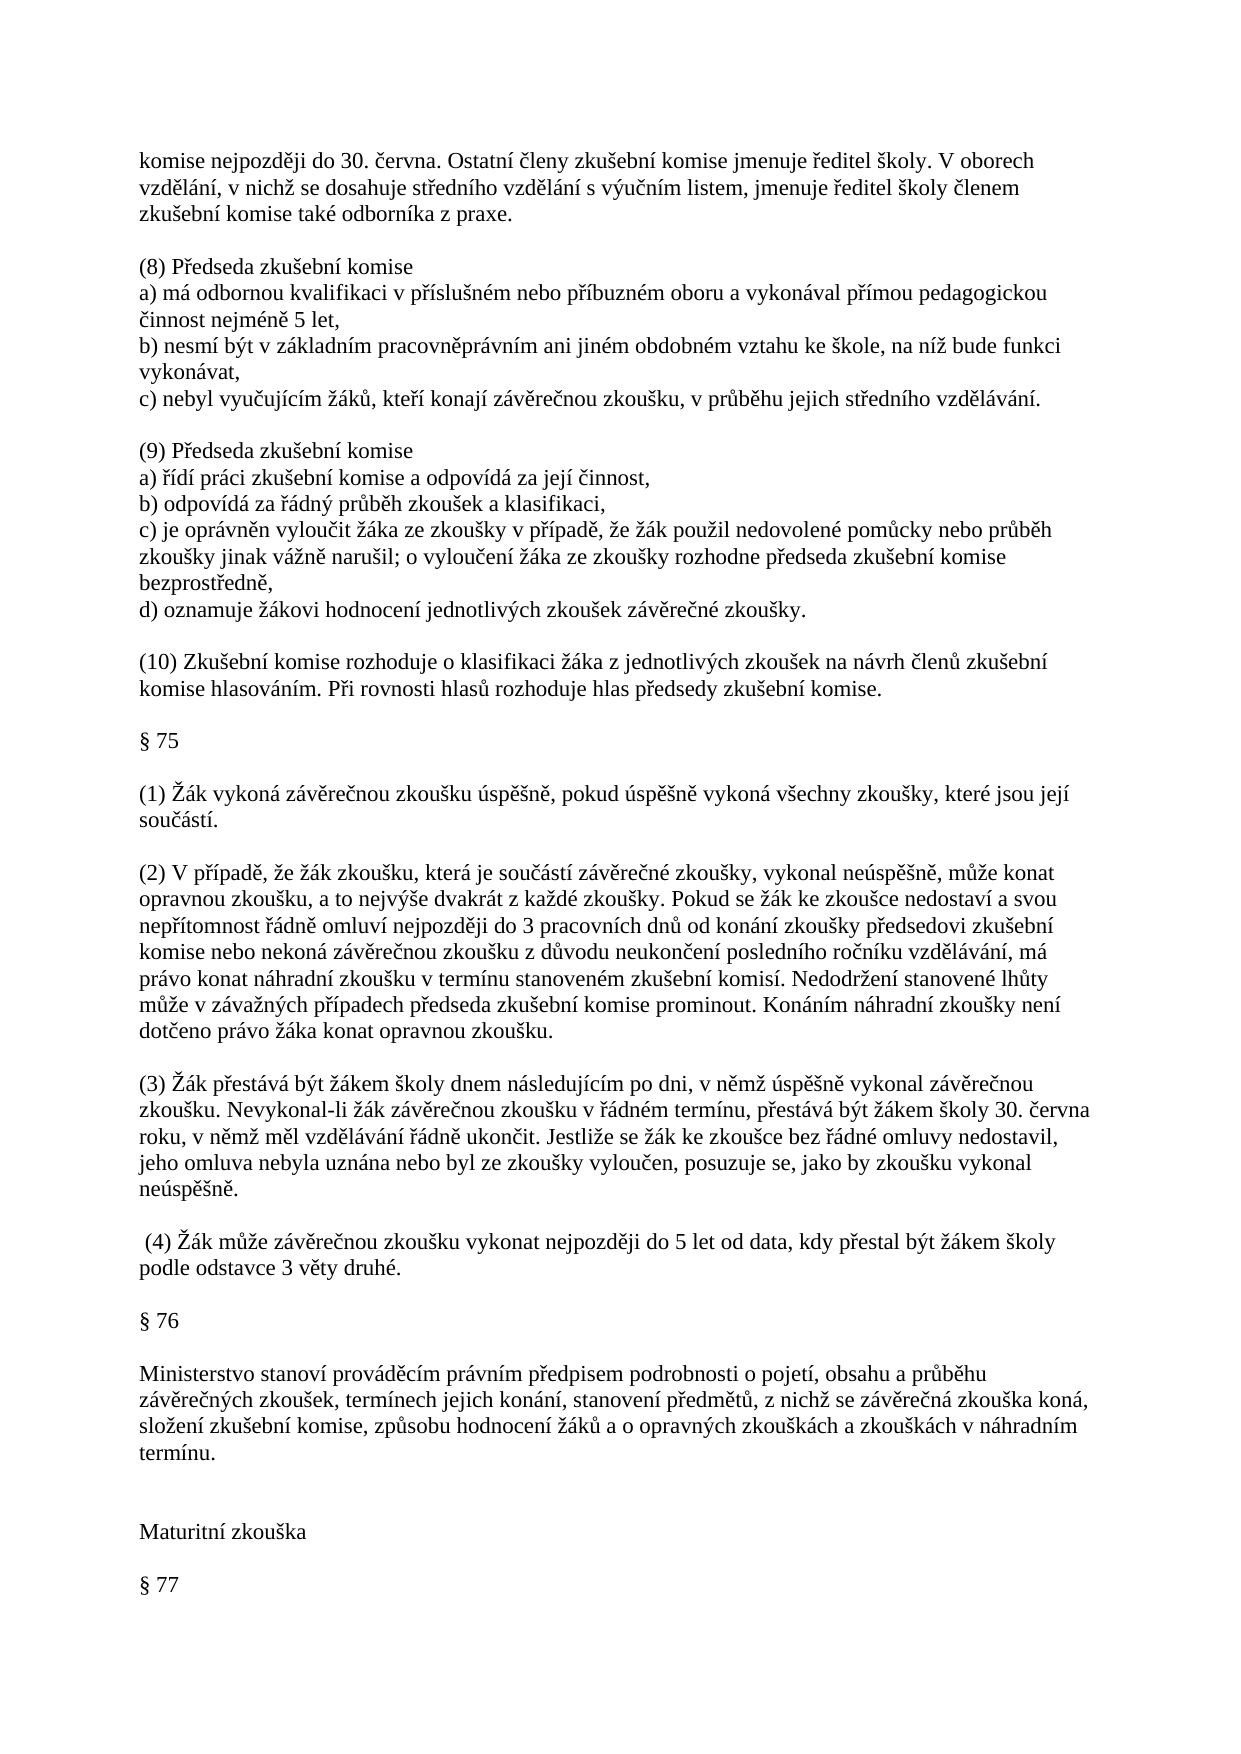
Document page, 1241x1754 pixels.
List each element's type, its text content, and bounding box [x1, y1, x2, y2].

text Ministerstvo stanoví prováděcím právním předpisem podrobnosti o pojetí, obsahu a průběhu závěrečných zkoušek, termínech jejich konání, stanovení předmětů, z nichž se závěrečná zkouška koná, složení zkušební komise, způsobu hodnocení žáků a o opravných zkouškách a zkouškách v náhradním termínu. [139, 1360, 1101, 1465]
text (2) V případě, že žák zkoušku, která je součástí závěrečné zkoušky, vykonal neúspěšně, může konat opravnou zkoušku, a to nejvýše dvakrát z každé zkoušky. Pokud se žák ke zkoušce nedostaví a svou nepřítomnost řádně omluví nejpozději do 3 pracovních dnů od konání zkoušky předsedovi zkušební komise nebo nekoná závěrečnou zkoušku z důvodu neukončení posledního ročníku vzdělávání, má právo konat náhradní zkoušku v termínu stanoveném zkušební komisí. Nedodržení stanovené lhůty může v závažných případech předseda zkušební komise prominout. Konáním náhradní zkoušky není dotčeno právo žáka konat opravnou zkoušku. [139, 859, 1101, 1044]
text a) má odbornou kvalifikaci v příslušném nebo příbuzném oboru a vykonával přímou pedagogickou činnost nejméně 5 let, [139, 279, 1101, 332]
text c) nebyl vyučujícím žáků, kteří konají závěrečnou zkoušku, v průběhu jejich středního vzdělávání. [139, 385, 1101, 411]
text (1) Žák vykoná závěrečnou zkoušku úspěšně, pokud úspěšně vykoná všechny zkoušky, které jsou její součástí. [139, 780, 1101, 833]
text Maturitní zkouška [139, 1518, 1101, 1544]
text § 75 [139, 727, 1101, 754]
text b) nesmí být v základním pracovněprávním ani jiném obdobném vztahu ke škole, na níž bude funkci vykonávat, [139, 332, 1101, 385]
text (9) Předseda zkušební komise [139, 437, 1101, 464]
text c) je oprávněn vyloučit žáka ze zkoušky v případě, že žák použil nedovolené pomůcky nebo průběh zkoušky jinak vážně narušil; o vyloučení žáka ze zkoušky rozhodne předseda zkušební komise bezprostředně, [139, 517, 1101, 596]
text b) odpovídá za řádný průběh zkoušek a klasifikaci, [139, 490, 1101, 517]
text (4) Žák může závěrečnou zkoušku vykonat nejpozději do 5 let od data, kdy přestal být žákem školy podle odstavce 3 věty druhé. [139, 1228, 1101, 1281]
text a) řídí práci zkušební komise a odpovídá za její činnost, [139, 464, 1101, 490]
text (3) Žák přestává být žákem školy dnem následujícím po dni, v němž úspěšně vykonal závěrečnou zkoušku. Nevykonal-li žák závěrečnou zkoušku v řádném termínu, přestává být žákem školy 30. června roku, v němž měl vzdělávání řádně ukončit. Jestliže se žák ke zkoušce bez řádné omluvy nedostavil, jeho omluva nebyla uznána nebo byl ze zkoušky vyloučen, posuzuje se, jako by zkoušku vykonal neúspěšně. [139, 1070, 1101, 1202]
text § 76 [139, 1307, 1101, 1333]
text § 77 [139, 1571, 1101, 1597]
text d) oznamuje žákovi hodnocení jednotlivých zkoušek závěrečné zkoušky. [139, 596, 1101, 622]
text (10) Zkušební komise rozhoduje o klasifikaci žáka z jednotlivých zkoušek na návrh členů zkušební komise hlasováním. Při rovnosti hlasů rozhoduje hlas předsedy zkušební komise. [139, 648, 1101, 701]
text (8) Předseda zkušební komise [139, 253, 1101, 279]
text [139, 148, 1101, 227]
